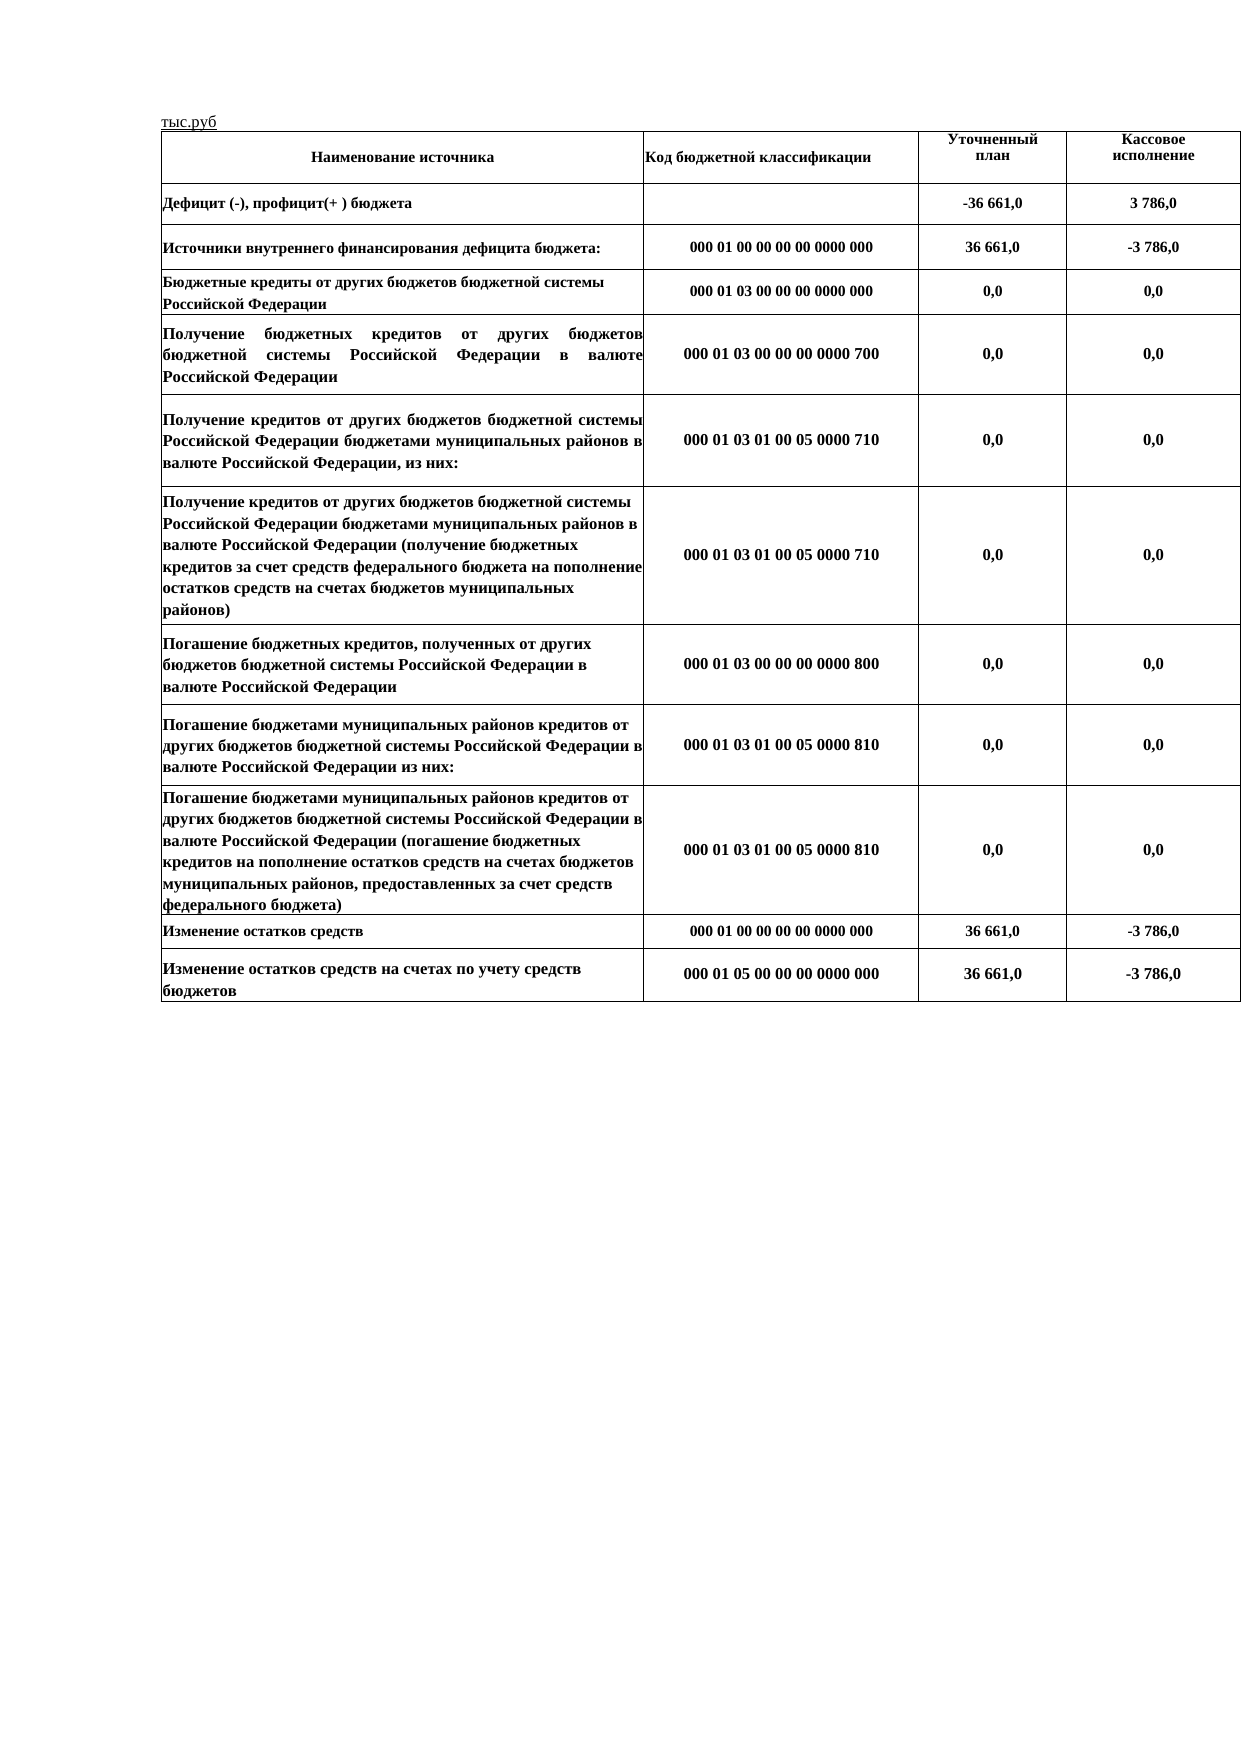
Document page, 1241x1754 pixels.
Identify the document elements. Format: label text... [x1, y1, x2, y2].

table_cell Получение кредитов от других бюджетов бюджетной системы Российской Федерации бюджетами муниципальных районов в валюте Российской Федерации (получение бюджетных кредитов за счет средств федерального бюджета на пополнение остатков средств на счетах бюджетов муниципальных районов) [162, 487, 643, 624]
table_cell 000 01 03 01 00 05 0000 810 [644, 705, 918, 785]
table_cell Дефицит (-), профицит(+ ) бюджета [162, 184, 643, 224]
table_cell 000 01 03 01 00 05 0000 710 [644, 395, 918, 486]
table_cell 0,0 [1067, 786, 1240, 914]
table_cell 0,0 [919, 786, 1066, 914]
table_cell 0,0 [1067, 705, 1240, 785]
table_cell Изменение остатков средств на счетах по учету средств бюджетов [162, 949, 643, 1001]
table_cell 000 01 03 00 00 00 0000 000 [644, 270, 918, 314]
text тыс.руб [161, 114, 1240, 131]
table_cell 0,0 [1067, 487, 1240, 624]
table_cell [644, 184, 918, 224]
table_cell -3 786,0 [1067, 225, 1240, 269]
table_cell -36 661,0 [919, 184, 1066, 224]
table_cell 000 01 03 01 00 05 0000 810 [644, 786, 918, 914]
table_cell 0,0 [919, 315, 1066, 394]
table_cell 0,0 [919, 705, 1066, 785]
table_cell Источники внутреннего финансирования дефицита бюджета: [162, 225, 643, 269]
table_cell 3 786,0 [1067, 184, 1240, 224]
table_header Уточненный план [919, 132, 1066, 183]
table_header Наименование источника [162, 132, 643, 183]
table_cell 000 01 03 00 00 00 0000 700 [644, 315, 918, 394]
table_cell 000 01 00 00 00 00 0000 000 [644, 915, 918, 948]
table_cell -3 786,0 [1067, 915, 1240, 948]
table_cell 000 01 03 01 00 05 0000 710 [644, 487, 918, 624]
table_cell Бюджетные кредиты от других бюджетов бюджетной системы Российской Федерации [162, 270, 643, 314]
table_cell 0,0 [919, 625, 1066, 704]
table_cell 0,0 [1067, 270, 1240, 314]
table_cell 36 661,0 [919, 915, 1066, 948]
table_cell 36 661,0 [919, 949, 1066, 1001]
table_cell 0,0 [1067, 625, 1240, 704]
table_cell 000 01 03 00 00 00 0000 800 [644, 625, 918, 704]
table_cell 000 01 00 00 00 00 0000 000 [644, 225, 918, 269]
table_header Кассовое исполнение [1067, 132, 1240, 183]
table_cell 36 661,0 [919, 225, 1066, 269]
table_cell 0,0 [919, 487, 1066, 624]
table_cell 0,0 [1067, 315, 1240, 394]
table_cell Получение кредитов от других бюджетов бюджетной системы Российской Федерации бюджетами муниципальных районов в валюте Российской Федерации, из них: [162, 395, 643, 486]
table_header Код бюджетной классификации [644, 132, 918, 183]
table_cell 0,0 [1067, 395, 1240, 486]
table_cell 0,0 [919, 270, 1066, 314]
table_cell -3 786,0 [1067, 949, 1240, 1001]
table_cell Изменение остатков средств [162, 915, 643, 948]
table_cell 000 01 05 00 00 00 0000 000 [644, 949, 918, 1001]
table_cell Погашение бюджетами муниципальных районов кредитов от других бюджетов бюджетной системы Российской Федерации в валюте Российской Федерации из них: [162, 705, 643, 785]
table_cell 0,0 [919, 395, 1066, 486]
table_cell Погашение бюджетами муниципальных районов кредитов от других бюджетов бюджетной системы Российской Федерации в валюте Российской Федерации (погашение бюджетных кредитов на пополнение остатков средств на счетах бюджетов муниципальных районов, предоставленных за счет средств федерального бюджета) [162, 786, 643, 914]
table_cell Получение бюджетных кредитов от других бюджетов бюджетной системы Российской Федерации в валюте Российской Федерации [162, 315, 643, 394]
table_cell Погашение бюджетных кредитов, полученных от других бюджетов бюджетной системы Российской Федерации в валюте Российской Федерации [162, 625, 643, 704]
